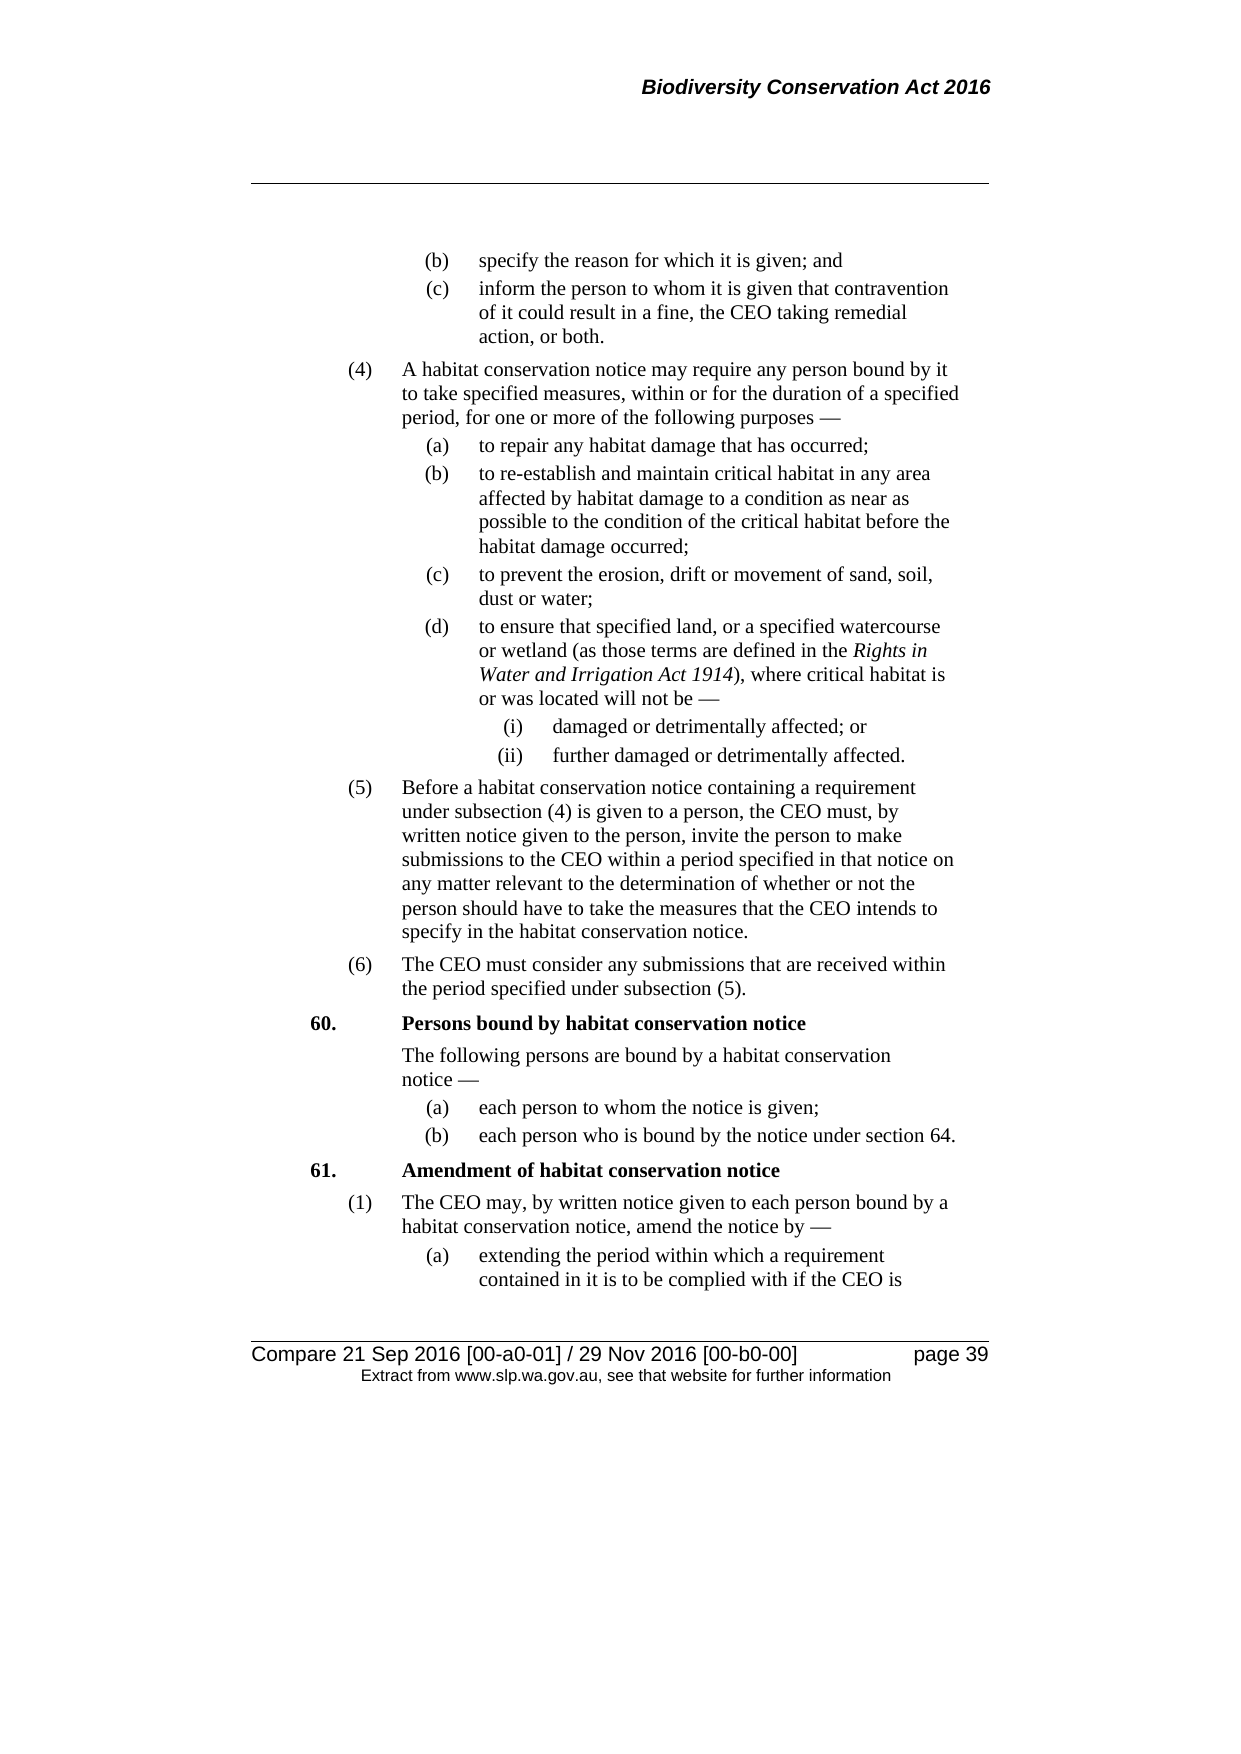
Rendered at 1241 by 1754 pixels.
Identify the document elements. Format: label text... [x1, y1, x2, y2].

text (b) to re-establish and maintain critical habitat in any area affected by habitat damage to a condition as near as possible to the condition of the critical habitat before the habitat damage occurred; [390, 461, 959, 558]
text (4) A habitat conservation notice may require any person bound by it to take specified measures, within or for the duration of a specified period, for one or more of the following purposes — [313, 357, 959, 429]
text (c) inform the person to whom it is given that contravention of it could result in a fine, the CEO taking remedial action, or both. [390, 276, 959, 348]
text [390, 1242, 959, 1291]
text (c) to prevent the erosion, drift or movement of sand, soil, dust or water; [390, 562, 959, 610]
text (b) specify the reason for which it is given; and [390, 248, 959, 272]
subtitle 61. Amendment of habitat conservation notice [310, 1158, 959, 1182]
text (a) to repair any habitat damage that has occurred; [390, 433, 959, 457]
text (i) damaged or detrimentally affected; or [464, 714, 959, 738]
text (a) each person to whom the notice is given; [390, 1095, 959, 1119]
text The following persons are bound by a habitat conservation notice — [313, 1043, 959, 1091]
text (b) each person who is bound by the notice under section 64. [390, 1123, 959, 1147]
text (6) The CEO must consider any submissions that are received within the period specified under subsection (5). [313, 952, 959, 1000]
text (ii) further damaged or detrimentally affected. [464, 743, 959, 767]
text (d) to ensure that specified land, or a specified watercourse or wetland (as those terms are defined in the Rights in Water and Irrigation Act 1914), where critical habitat is or was located will not be — [390, 614, 959, 710]
text (1) The CEO may, by written notice given to each person bound by a habitat conservation notice, amend the notice by — [313, 1190, 959, 1238]
subtitle 60. Persons bound by habitat conservation notice [310, 1010, 959, 1034]
text (5) Before a habitat conservation notice containing a requirement under subsection (4) is given to a person, the CEO must, by written notice given to the person, invite the person to make submissions to the CEO within a period specified in that notice on any matter relevant to the determination of whether or not the person should have to take the measures that the CEO intends to specify in the habitat conservation notice. [313, 775, 959, 943]
